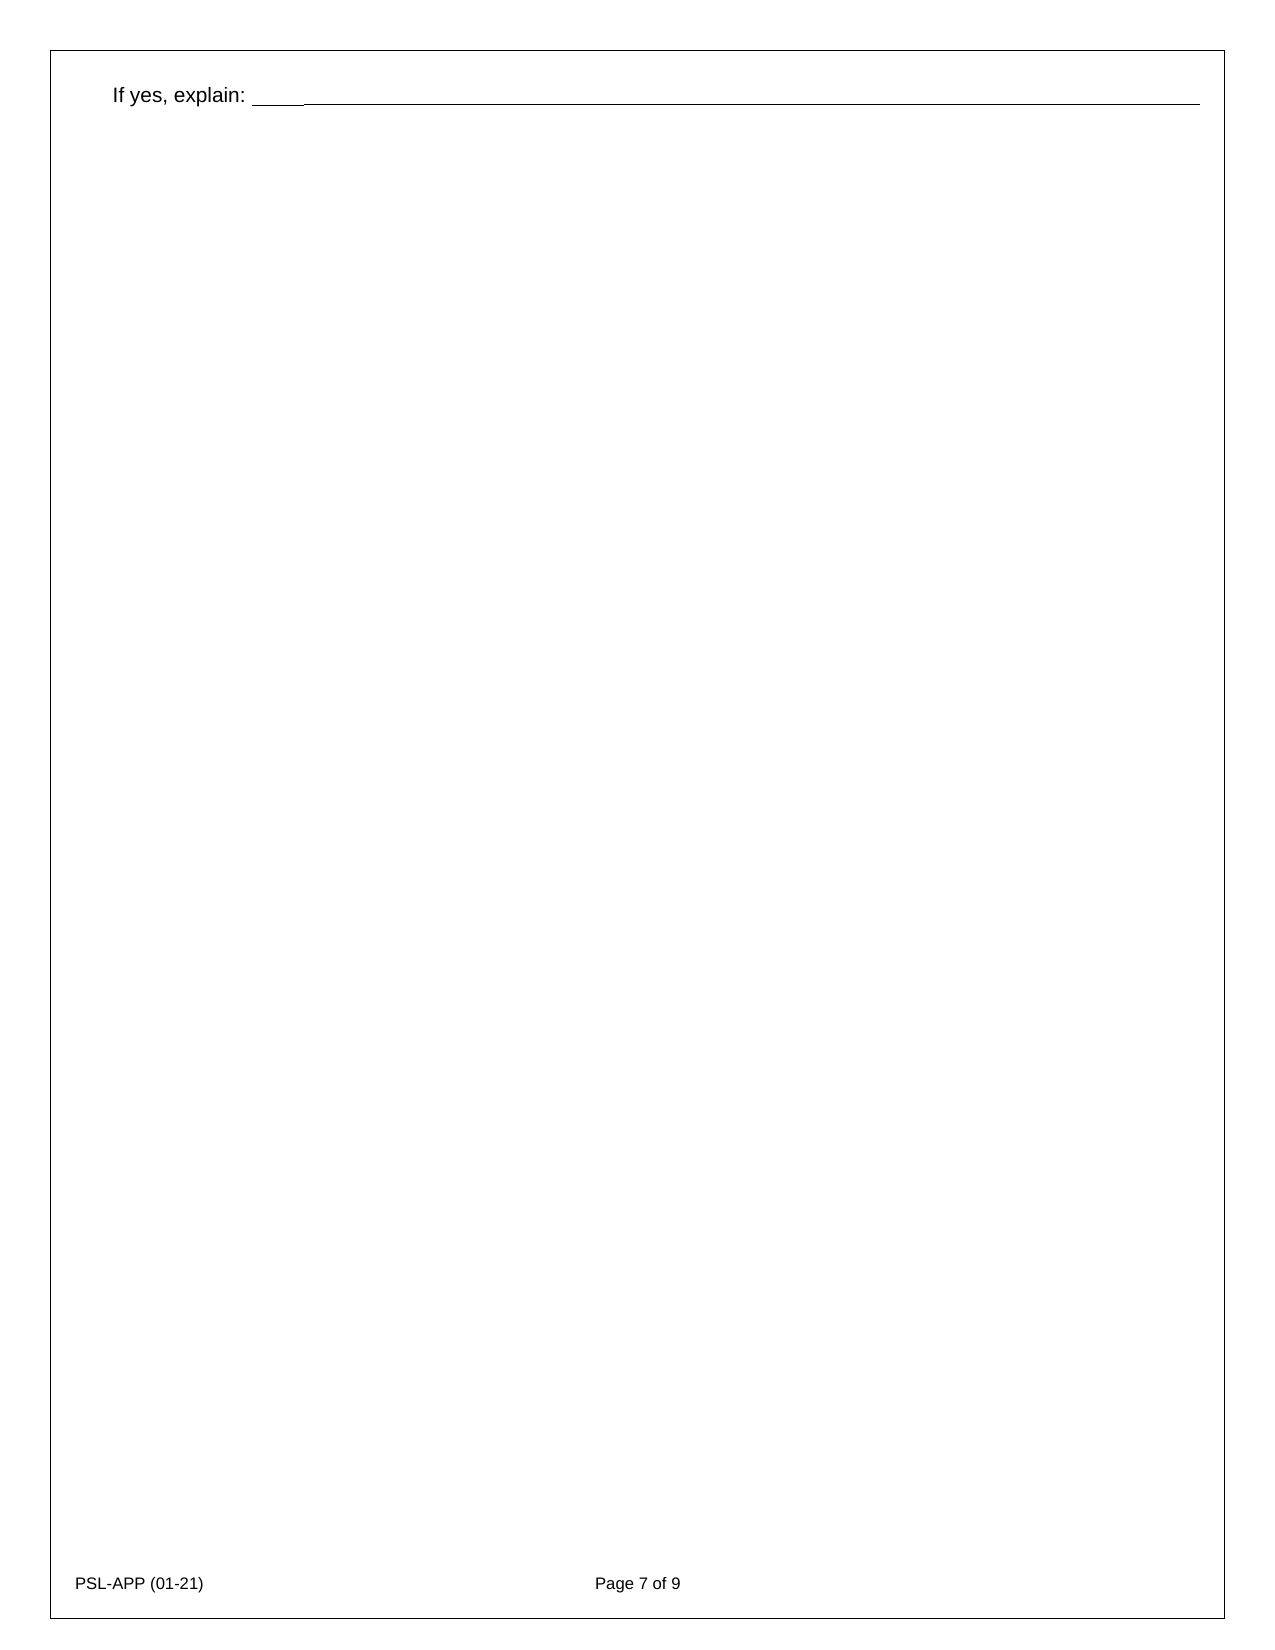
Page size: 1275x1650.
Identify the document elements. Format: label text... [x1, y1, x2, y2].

text If yes, explain: [112, 81, 1200, 108]
